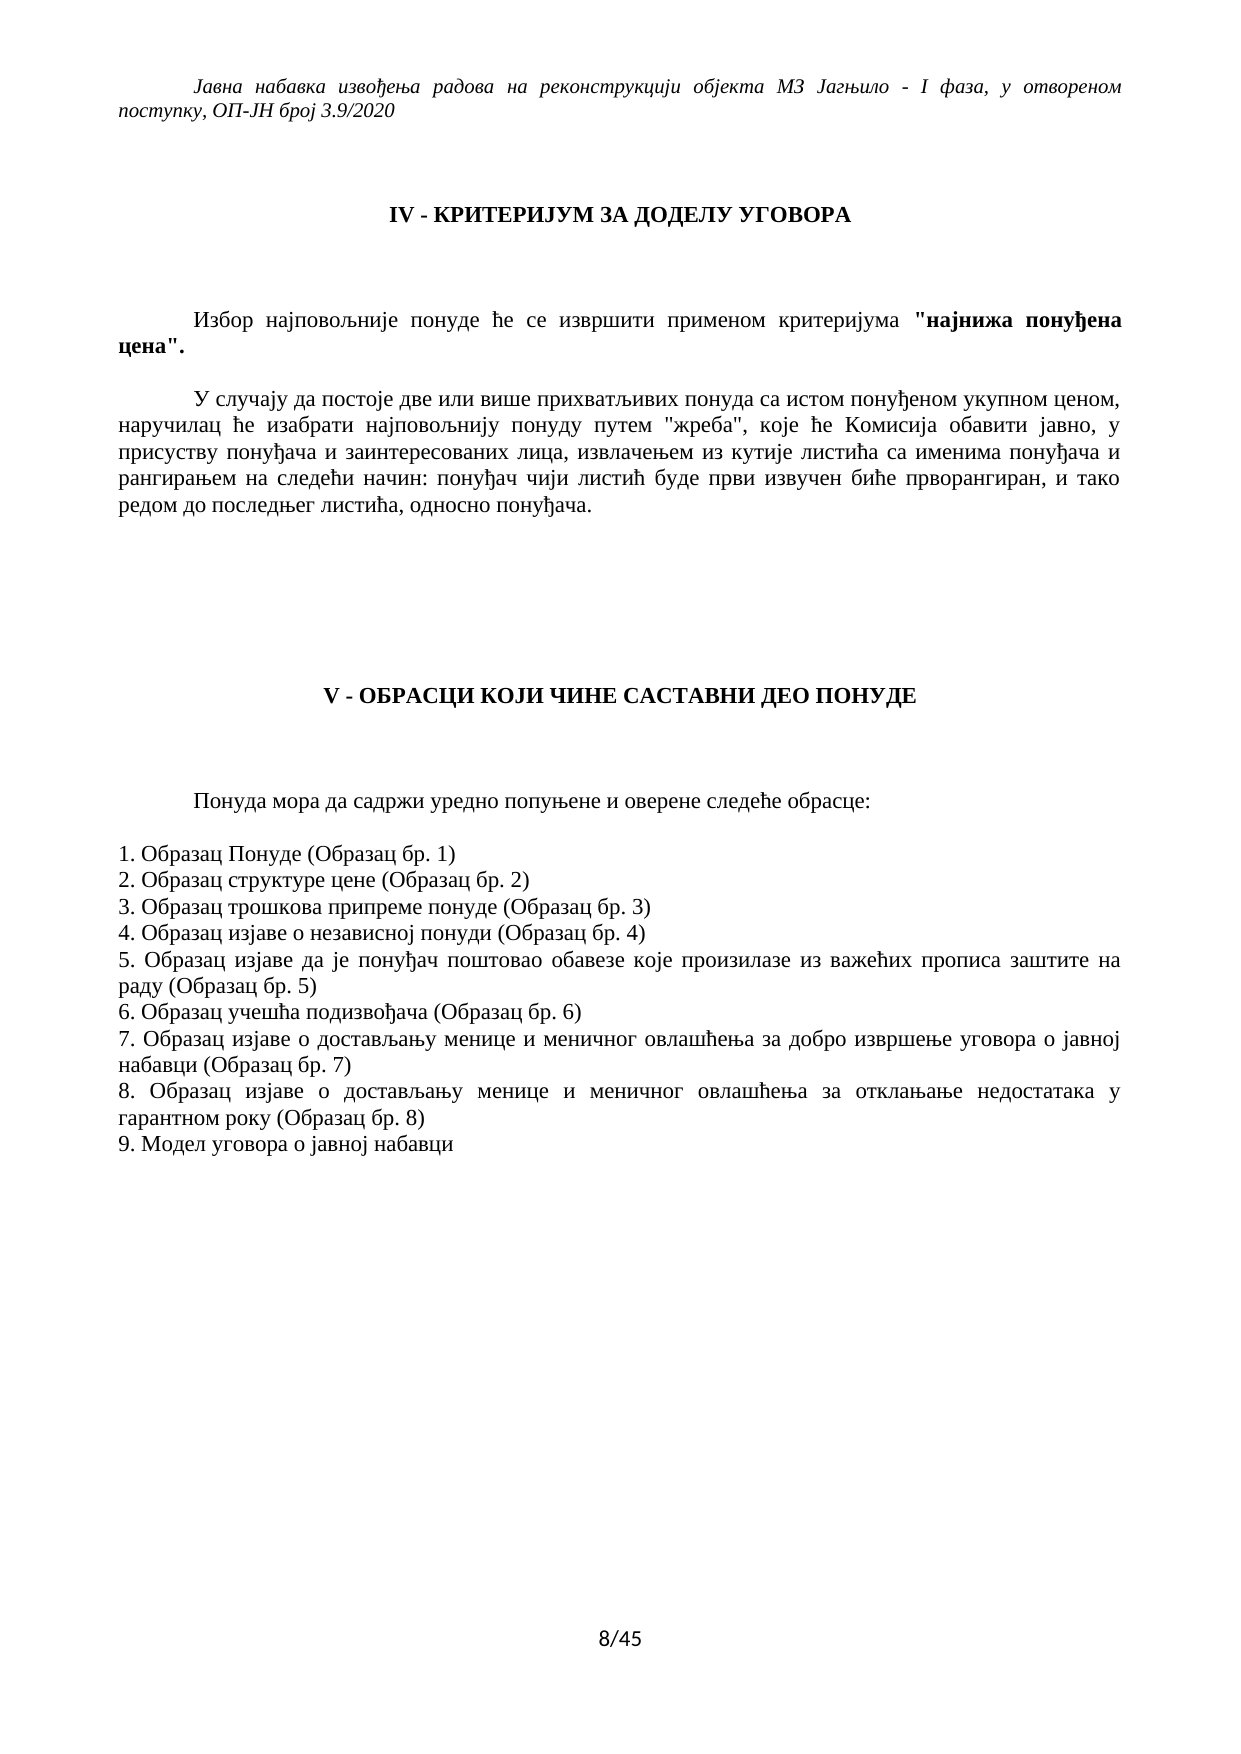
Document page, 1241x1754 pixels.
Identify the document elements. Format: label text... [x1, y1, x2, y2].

text 6. Образац учешћа подизвођача (Образац бр. 6) [118, 998, 1122, 1025]
text 8. Образац изјаве о достављању менице и меничног овлашћења за отклањање недостатака у гарантном року (Образац бр. 8) [118, 1077, 1122, 1130]
text IV - КРИТЕРИЈУМ ЗА ДОДЕЛУ УГОВОРА [118, 201, 1122, 227]
text У случају да постоје две или више прихватљивих понуда са истом понуђеном укупном ценом, наручилац ће изабрати најповољнију понуду путем "жреба", које ће Комисија обавити јавно, у присуству понуђача и заинтересованих лица, извлачењем из кутије листића са именима понуђача и рангирањем на следећи начин: понуђач чији листић буде први извучен биће прворангиран, и тако редом до последњег листића, односно понуђача. [118, 385, 1122, 517]
text Понуда мора да садржи уредно попуњене и оверене следеће обрасце: [118, 787, 1122, 814]
text 5. Образац изјаве да је понуђач поштовао обавезе које произилазе из важећих прописа заштите на раду (Образац бр. 5) [118, 946, 1122, 998]
text 4. Образац изјаве о независној понуди (Образац бр. 4) [118, 919, 1122, 946]
text 3. Образац трошкова припреме понуде (Образац бр. 3) [118, 893, 1122, 919]
text 1. Образац Понуде (Образац бр. 1) [118, 840, 1122, 867]
text 7. Образац изјаве о достављању менице и меничног овлашћења за добро извршење уговора о јавној набавци (Образац бр. 7) [118, 1025, 1122, 1077]
text V - ОБРАСЦИ КОЈИ ЧИНЕ САСТАВНИ ДЕО ПОНУДЕ [118, 682, 1122, 708]
text Избор најповољније понуде ће се извршити применом критеријума "најнижа понуђена цена". [118, 306, 1122, 359]
text 9. Модел уговора о јавној набавци [118, 1130, 1122, 1156]
text 2. Образац структуре цене (Образац бр. 2) [118, 867, 1122, 893]
